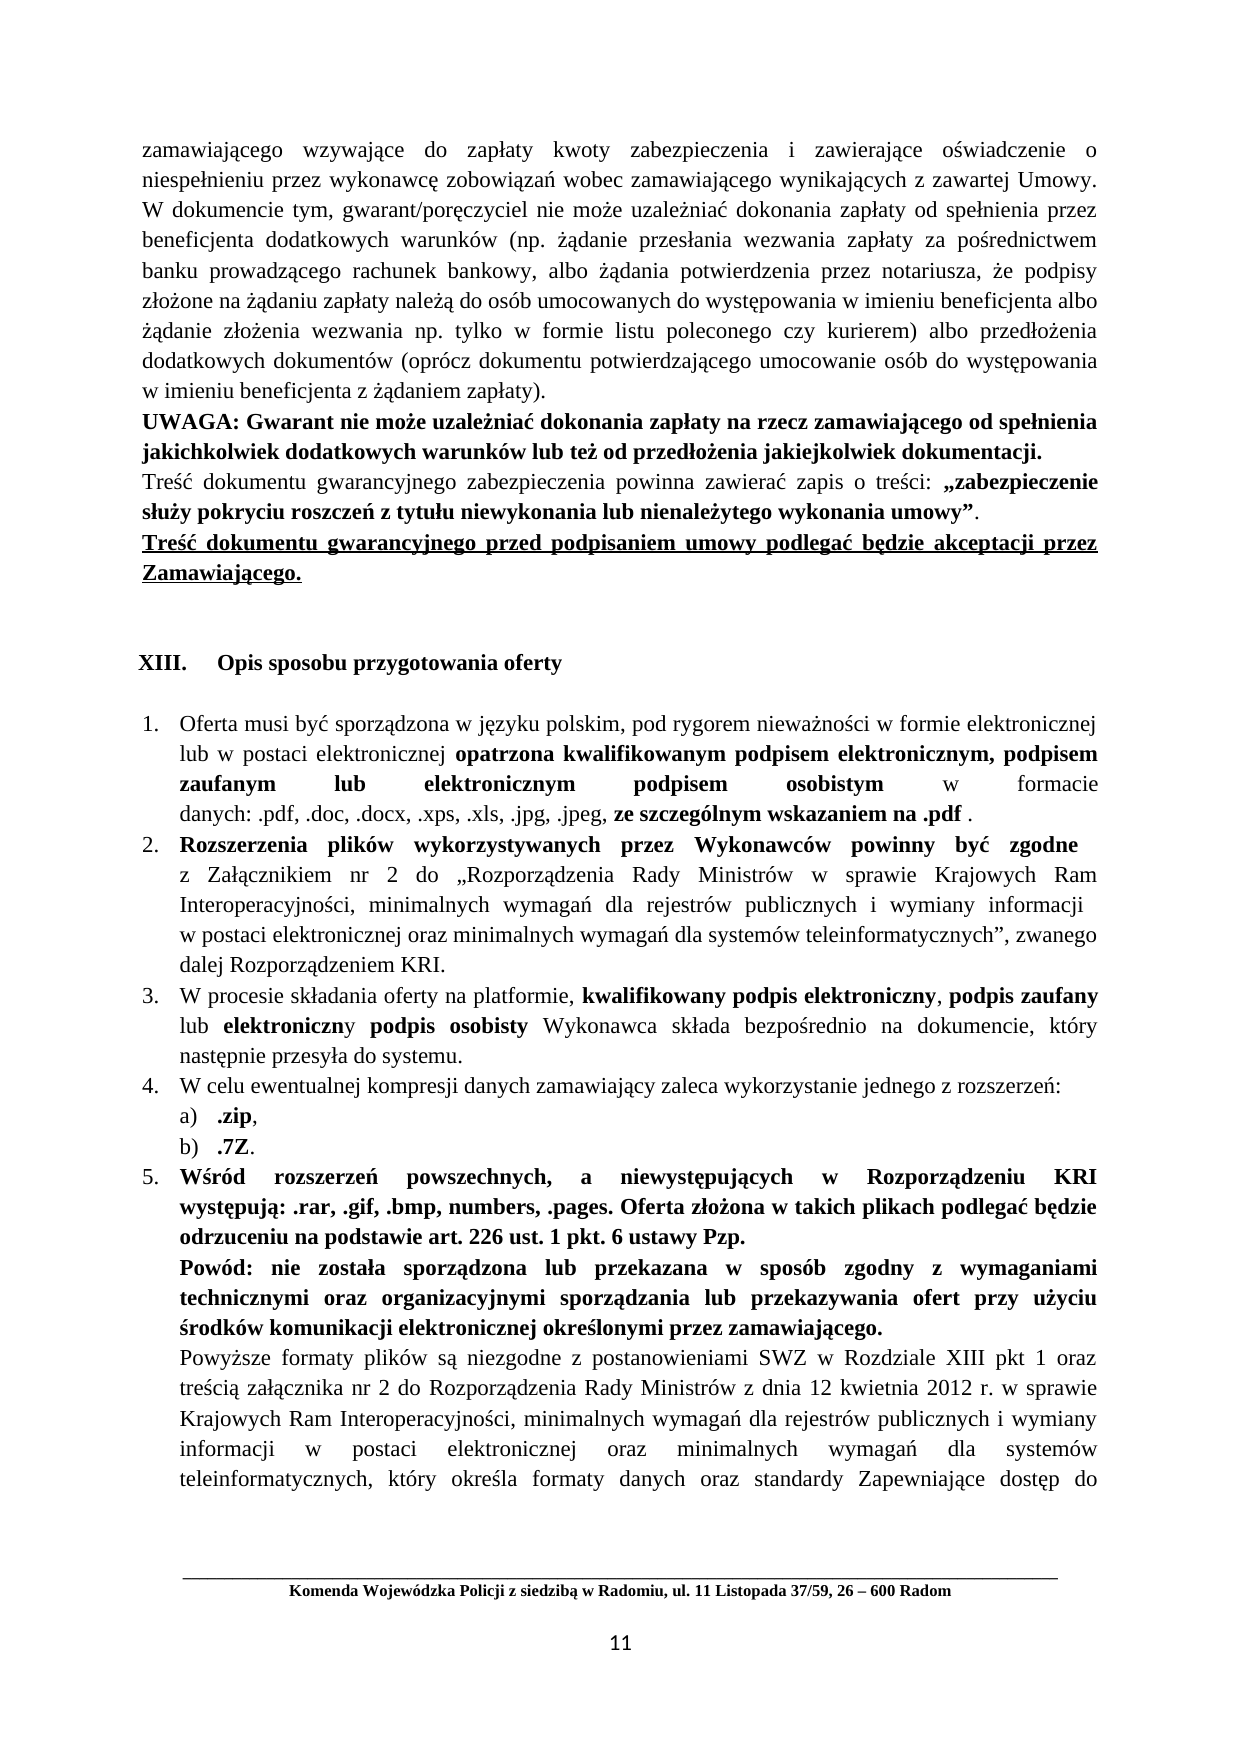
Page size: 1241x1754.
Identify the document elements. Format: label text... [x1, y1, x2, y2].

list Rozszerzenia plików wykorzystywanych przez Wykonawców powinny być zgodne z Załącznikiem nr 2 do „Rozporządzenia Rady Ministrów w sprawie Krajowych Ram Interoperacyjności, minimalnych wymagań dla rejestrów publicznych i wymiany informacji w postaci elektronicznej oraz minimalnych wymagań dla systemów teleinformatycznych”, zwanego dalej Rozporządzeniem KRI. [142, 831, 1098, 978]
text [142, 136, 1098, 404]
list Opis sposobu przygotowania oferty [187, 649, 1098, 676]
list .zip, [179, 1102, 1098, 1129]
list Oferta musi być sporządzona w języku polskim, pod rygorem nieważności w formie elektronicznej lub w postaci elektronicznej opatrzona kwalifikowanym podpisem elektronicznym, podpisem zaufanym lub elektronicznym podpisem osobistym w formacie danych: .pdf, .doc, .docx, .xps, .xls, .jpg, .jpeg, ze szczególnym wskazaniem na .pdf . [142, 710, 1098, 827]
list W procesie składania oferty na platformie, kwalifikowany podpis elektroniczny, podpis zaufany lub elektroniczny podpis osobisty Wykonawca składa bezpośrednio na dokumencie, który następnie przesyła do systemu. [142, 982, 1098, 1068]
list .7Z. [179, 1133, 1098, 1159]
text Treść dokumentu gwarancyjnego przed podpisaniem umowy podlegać będzie akceptacji przez Zamawiającego. [142, 528, 1098, 551]
list Powód: nie została sporządzona lub przekazana w sposób zgodny z wymaganiami technicznymi oraz organizacyjnymi sporządzania lub przekazywania ofert przy użyciu środków komunikacji elektronicznej określonymi przez zamawiającego. [179, 1253, 1098, 1340]
list Wśród rozszerzeń powszechnych, a niewystępujących w Rozporządzeniu KRI występują: .rar, .gif, .bmp, numbers, .pages. Oferta złożona w takich plikach podlegać będzie odrzuceniu na podstawie art. 226 ust. 1 pkt. 6 ustawy Pzp. [142, 1163, 1098, 1250]
text Treść dokumentu gwarancyjnego przed podpisaniem umowy podlegać będzie akceptacji przez Zamawiającego. [142, 553, 1098, 585]
text Treść dokumentu gwarancyjnego zabezpieczenia powinna zawierać zapis o treści: „zabezpieczenie służy pokryciu roszczeń z tytułu niewykonania lub nienależytego wykonania umowy”. [142, 468, 1098, 525]
list W celu ewentualnej kompresji danych zamawiający zaleca wykorzystanie jednego z rozszerzeń: [142, 1072, 1098, 1099]
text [179, 1344, 1098, 1491]
text UWAGA: Gwarant nie może uzależniać dokonania zapłaty na rzecz zamawiającego od spełnienia jakichkolwiek dodatkowych warunków lub też od przedłożenia jakiejkolwiek dokumentacji. [142, 408, 1098, 464]
